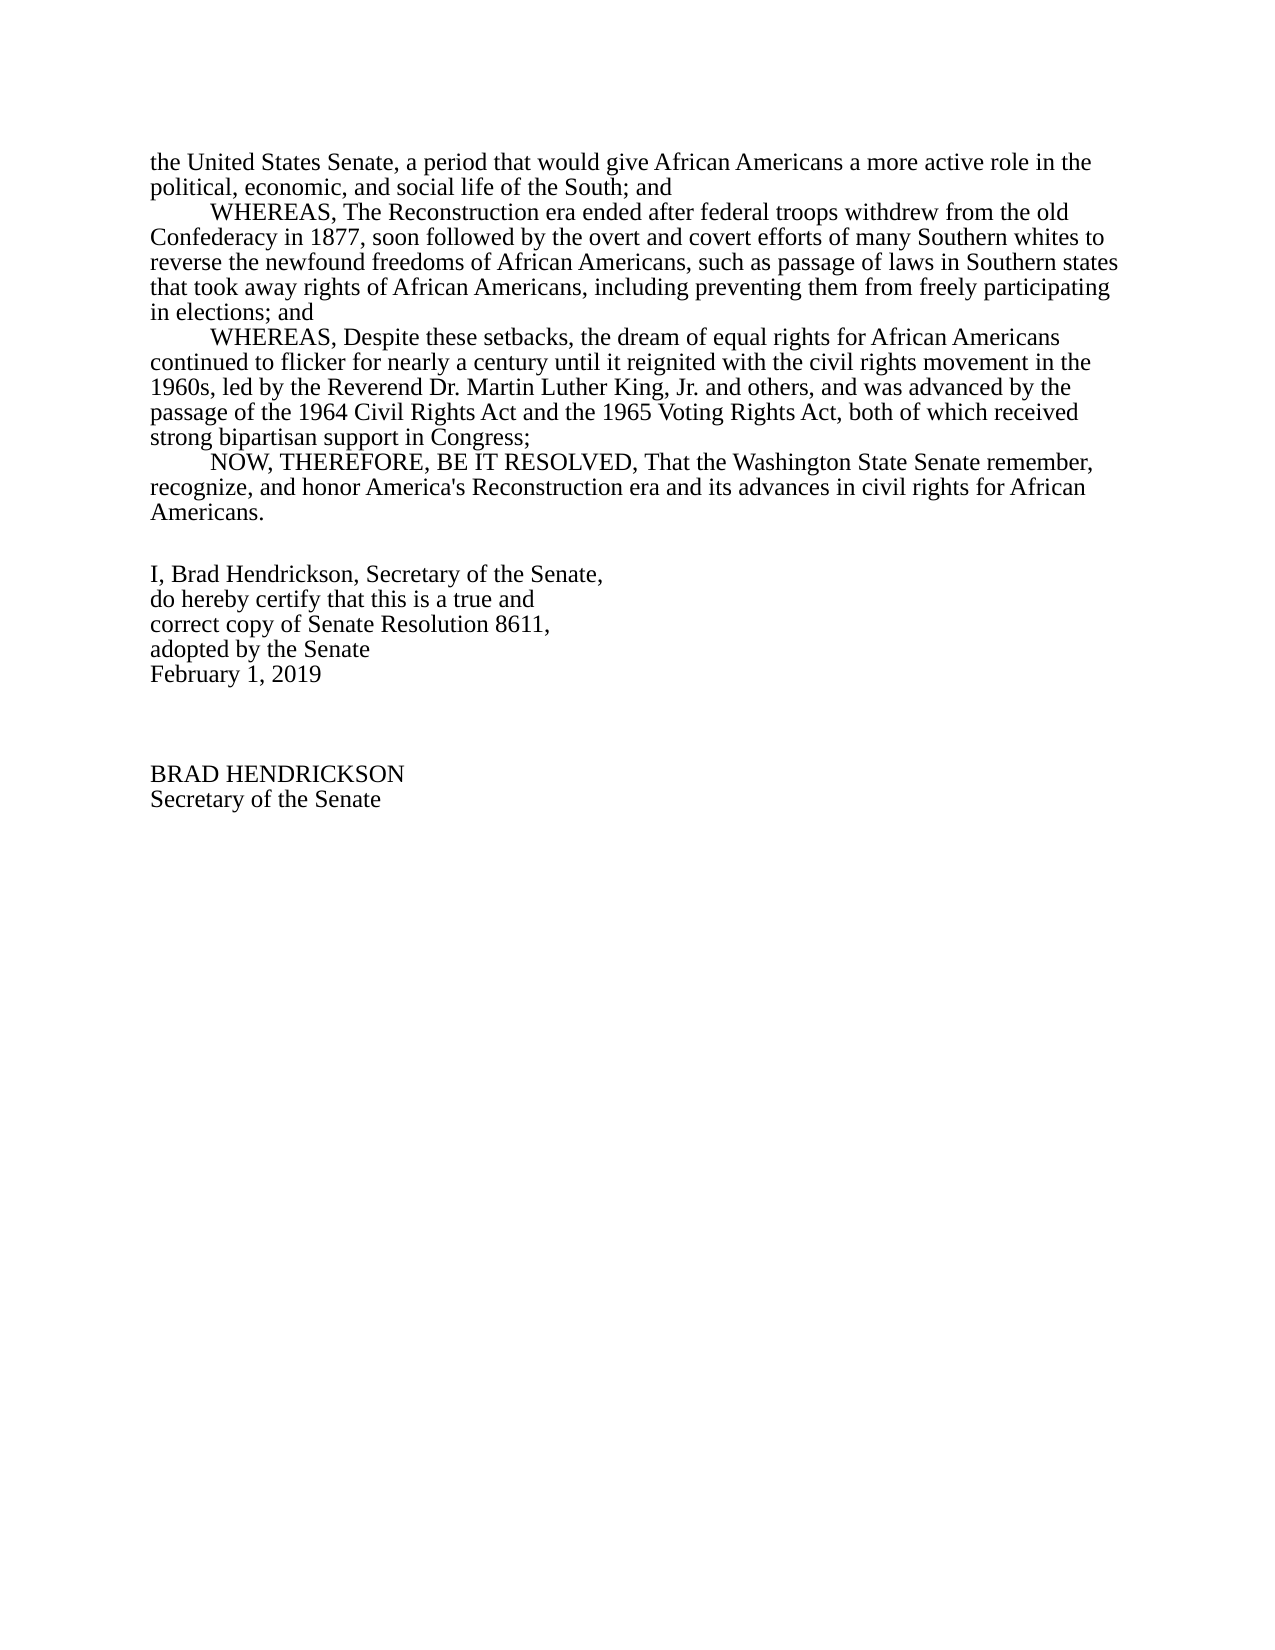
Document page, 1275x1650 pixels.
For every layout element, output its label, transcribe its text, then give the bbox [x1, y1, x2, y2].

text do hereby certify that this is a true and [150, 587, 1125, 612]
text WHEREAS, Despite these setbacks, the dream of equal rights for African Americans continued to flicker for nearly a century until it reignited with the civil rights movement in the 1960s, led by the Reverend Dr. Martin Luther King, Jr. and others, and was advanced by the passage of the 1964 Civil Rights Act and the 1965 Voting Rights Act, both of which received strong bipartisan support in Congress; [150, 325, 1125, 450]
text correct copy of Senate Resolution 8611, [150, 612, 1125, 637]
text adopted by the Senate [150, 637, 1125, 662]
text BRAD HENDRICKSON [150, 762, 1125, 787]
text NOW, THEREFORE, BE IT RESOLVED, That the Washington State Senate remember, recognize, and honor America's Reconstruction era and its advances in civil rights for African Americans. [150, 450, 1125, 525]
text I, Brad Hendrickson, Secretary of the Senate, [150, 562, 1125, 587]
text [150, 150, 1125, 200]
text Secretary of the Senate [150, 787, 1125, 812]
text WHEREAS, The Reconstruction era ended after federal troops withdrew from the old Confederacy in 1877, soon followed by the overt and covert efforts of many Southern whites to reverse the newfound freedoms of African Americans, such as passage of laws in Southern states that took away rights of African Americans, including preventing them from freely participating in elections; and [150, 200, 1125, 325]
text February 1, 2019 [150, 662, 1125, 687]
